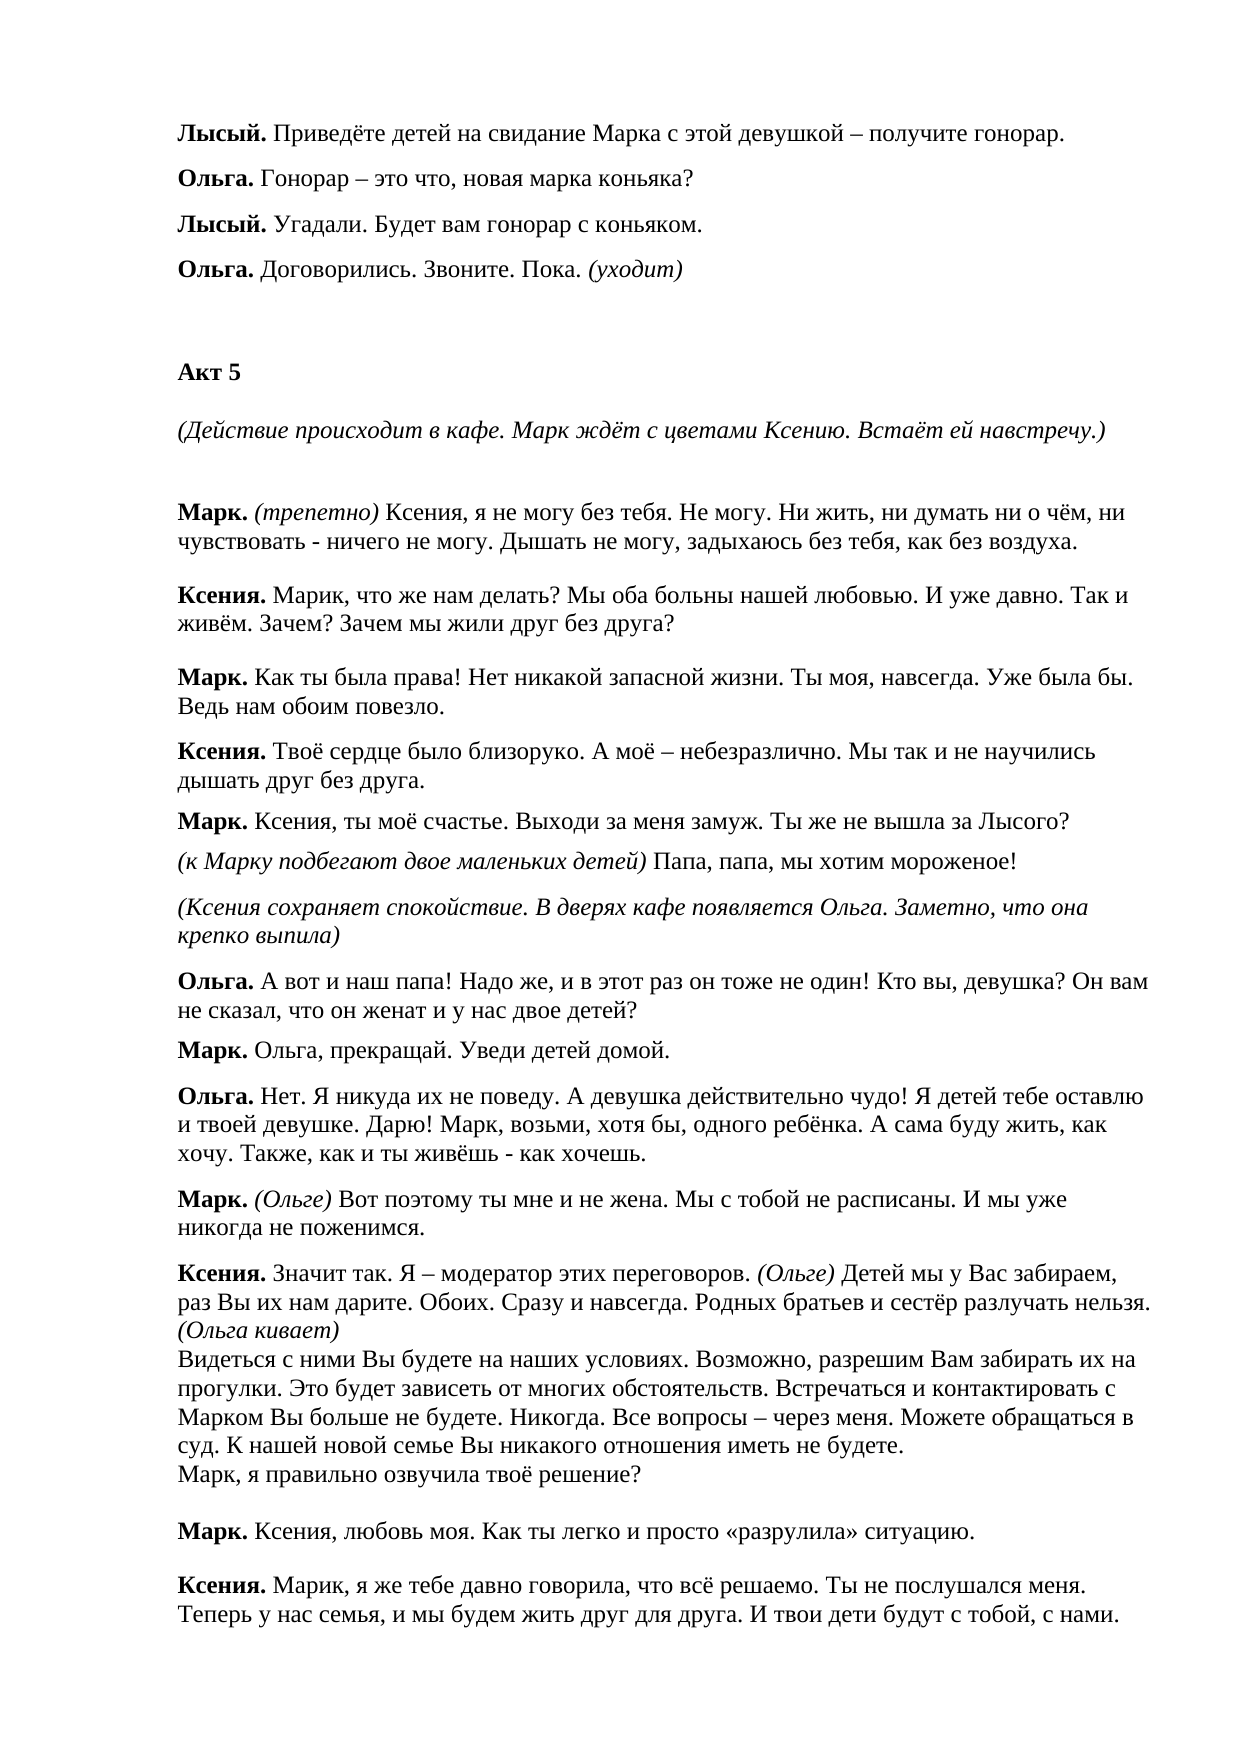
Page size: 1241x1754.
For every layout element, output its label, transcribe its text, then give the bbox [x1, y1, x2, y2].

text Марк. Ксения, любовь моя. Как ты легко и просто «разрулила» ситуацию. [177, 1504, 1152, 1545]
text (к Марку подбегают двое маленьких детей) Папа, папа, мы хотим мороженое! [177, 834, 1152, 875]
text Марк, я правильно озвучила твоё решение? [177, 1459, 1152, 1488]
text Ксения. Марик, я же тебе давно говорила, что всё решаемо. Ты не послушался меня. Теперь у нас семья, и мы будем жить друг для друга. И твои дети будут с тобой, с нами. [177, 1570, 1152, 1628]
text (Ксения сохраняет спокойствие. В дверях кафе появляется Ольга. Заметно, что она крепко выпила) [177, 892, 1152, 949]
text Ольга. А вот и наш папа! Надо же, и в этот раз он тоже не один! Кто вы, девушка? Он вам не сказал, что он женат и у нас двое детей? [177, 966, 1152, 1023]
text Марк. (Ольге) Вот поэтому ты мне и не жена. Мы с тобой не расписаны. И мы уже никогда не поженимся. [177, 1184, 1152, 1241]
text Ольга. Нет. Я никуда их не поведу. А девушка действительно чудо! Я детей тебе оставлю и твоей девушке. Дарю! Марк, возьми, хотя бы, одного ребёнка. А сама буду жить, как хочу. Также, как и ты живёшь - как хочешь. [177, 1081, 1152, 1167]
text Марк. Как ты была права! Нет никакой запасной жизни. Ты моя, навсегда. Уже была бы. Ведь нам обоим повезло. [177, 662, 1152, 720]
text Ксения. Значит так. Я – модератор этих переговоров. (Ольге) Детей мы у Вас забираем, раз Вы их нам дарите. Обоих. Сразу и навсегда. Родных братьев и сестёр разлучать нельзя. (Ольга кивает) [177, 1258, 1152, 1344]
text Ольга. Гонорар – это что, новая марка коньяка? [177, 163, 1152, 192]
text Видеться с ними Вы будете на наших условиях. Возможно, разрешим Вам забирать их на прогулки. Это будет зависеть от многих обстоятельств. Встречаться и контактировать с Марком Вы больше не будете. Никогда. Все вопросы – через меня. Можете обращаться в суд. К нашей новой семье Вы никакого отношения иметь не будете. [177, 1344, 1152, 1459]
text Марк. Ольга, прекращай. Уведи детей домой. [177, 1023, 1152, 1064]
text Лысый. Угадали. Будет вам гонорар с коньяком. [177, 209, 1152, 238]
text Ксения. Марик, что же нам делать? Мы оба больны нашей любовью. И уже давно. Так и живём. Зачем? Зачем мы жили друг без друга? [177, 580, 1152, 637]
text Ольга. Договорились. Звоните. Пока. (уходит) [177, 254, 1152, 283]
text Ксения. Твоё сердце было близоруко. А моё – небезразлично. Мы так и не научились дышать друг без друга. [177, 736, 1152, 794]
text Марк. Ксения, ты моё счастье. Выходи за меня замуж. Ты же не вышла за Лысого? [177, 794, 1152, 834]
text Лысый. Приведёте детей на свидание Марка с этой девушкой – получите гонорар. [177, 118, 1152, 147]
text Марк. (трепетно) Ксения, я не могу без тебя. Не могу. Ни жить, ни думать ни о чём, ни чувствовать - ничего не могу. Дышать не могу, задыхаюсь без тебя, как без воздуха. [177, 497, 1152, 555]
text Акт 5 [177, 357, 1152, 386]
text (Действие происходит в кафе. Марк ждёт с цветами Ксению. Встаёт ей навстречу.) [177, 415, 1152, 443]
